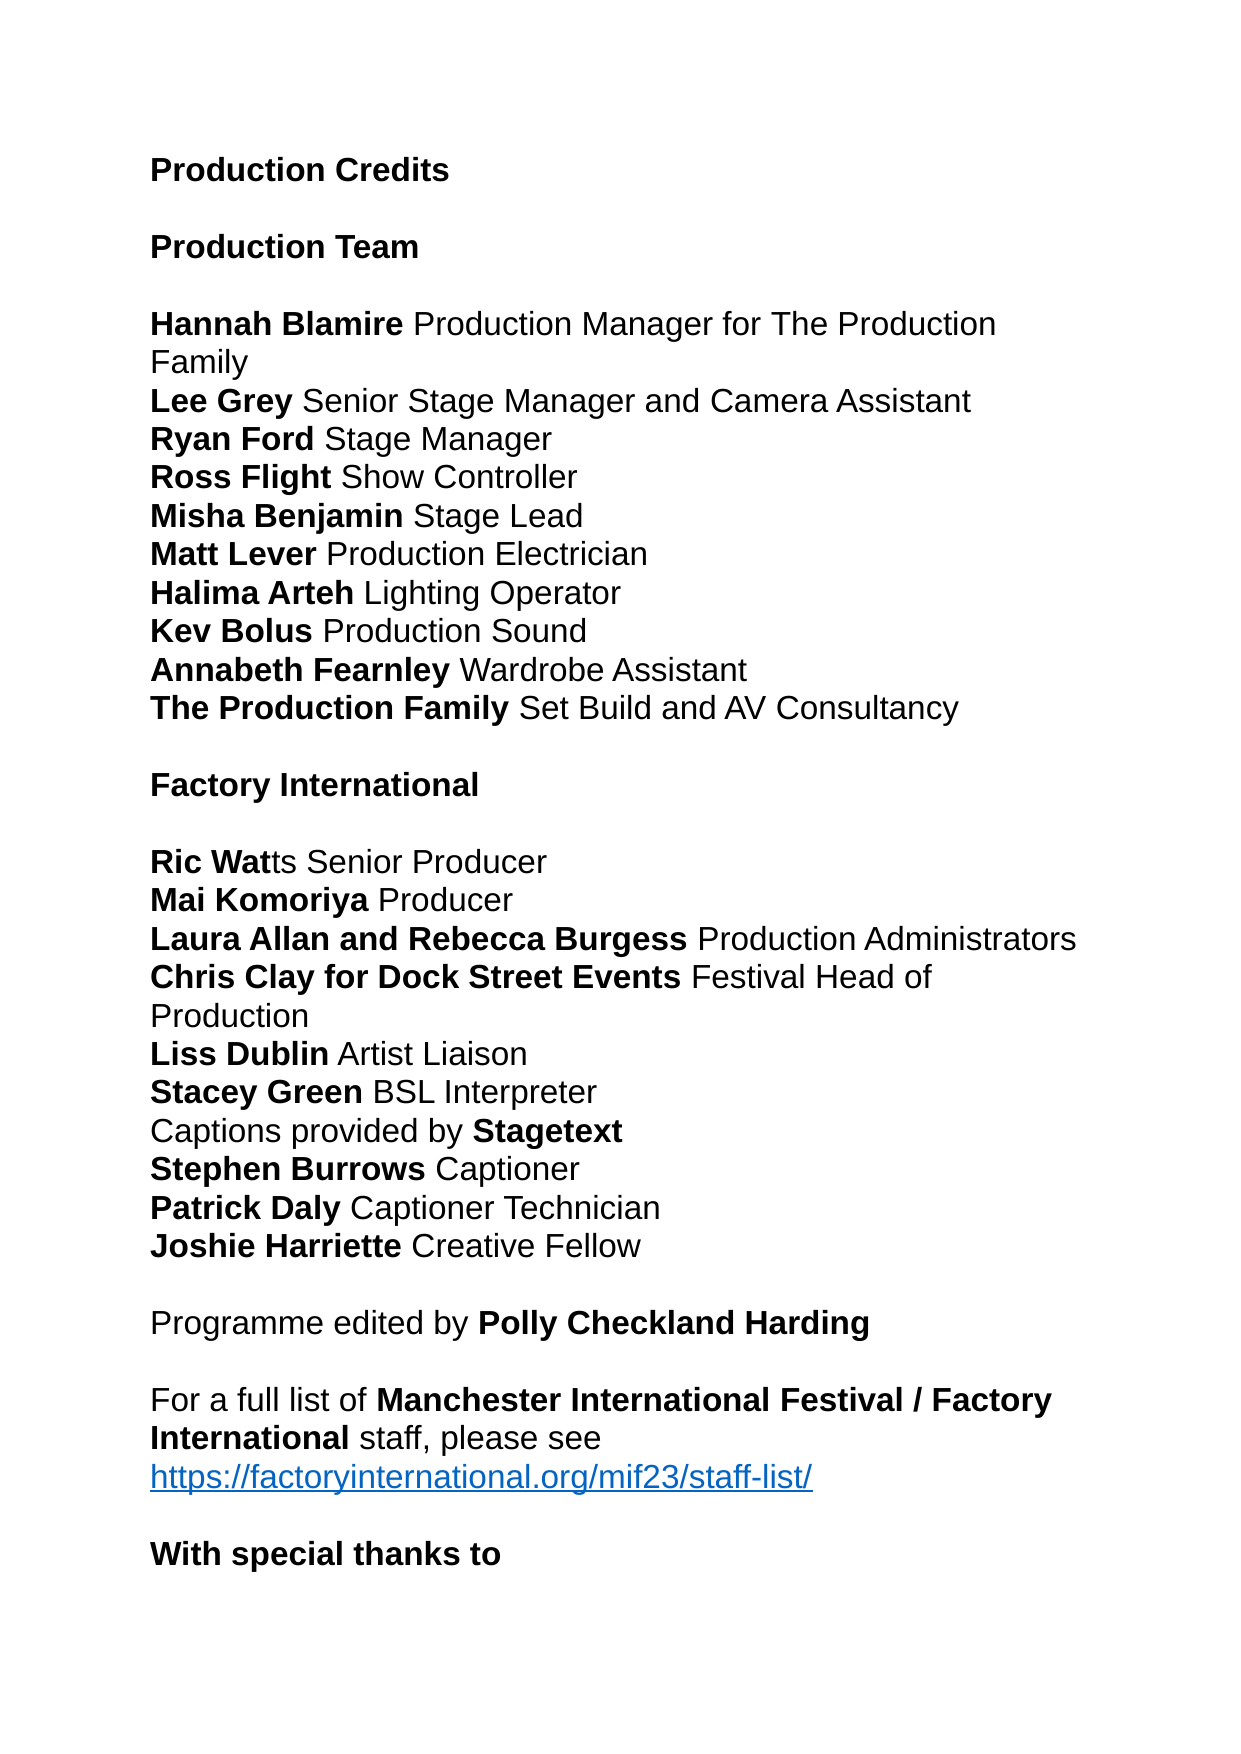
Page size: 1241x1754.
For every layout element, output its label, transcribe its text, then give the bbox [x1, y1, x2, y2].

text Production Credits [150, 150, 1090, 188]
text Lee Grey Senior Stage Manager and Camera Assistant [150, 381, 1090, 419]
text For a full list of Manchester International Festival / Factory International staff, please see https://factoryinternational.org/mif23/staff-list/ [150, 1380, 1090, 1495]
text Matt Lever Production Electrician [150, 534, 1090, 573]
text Factory International [150, 765, 1090, 803]
text Kev Bolus Production Sound [150, 611, 1090, 650]
text Stacey Green BSL Interpreter [150, 1072, 1090, 1111]
text Mai Komoriya Producer [150, 880, 1090, 919]
text Patrick Daly Captioner Technician [150, 1188, 1090, 1226]
text Programme edited by Polly Checkland Harding [150, 1303, 1090, 1342]
text Ric Watts Senior Producer [150, 842, 1090, 880]
text With special thanks to [150, 1534, 1090, 1572]
text Halima Arteh Lighting Operator [150, 573, 1090, 611]
text Ross Flight Show Controller [150, 457, 1090, 496]
text Stephen Burrows Captioner [150, 1149, 1090, 1188]
text Laura Allan and Rebecca Burgess Production Administrators [150, 919, 1090, 957]
text The Production Family Set Build and AV Consultancy [150, 688, 1090, 727]
text Misha Benjamin Stage Lead [150, 496, 1090, 534]
text Liss Dublin Artist Liaison [150, 1034, 1090, 1072]
text Ryan Ford Stage Manager [150, 419, 1090, 457]
text Hannah Blamire Production Manager for The Production Family [150, 304, 1090, 381]
text Captions provided by Stagetext [150, 1111, 1090, 1149]
text Joshie Harriette Creative Fellow [150, 1226, 1090, 1265]
text Annabeth Fearnley Wardrobe Assistant [150, 650, 1090, 688]
text Production Team [150, 227, 1090, 265]
text Chris Clay for Dock Street Events Festival Head of Production [150, 957, 1090, 1034]
